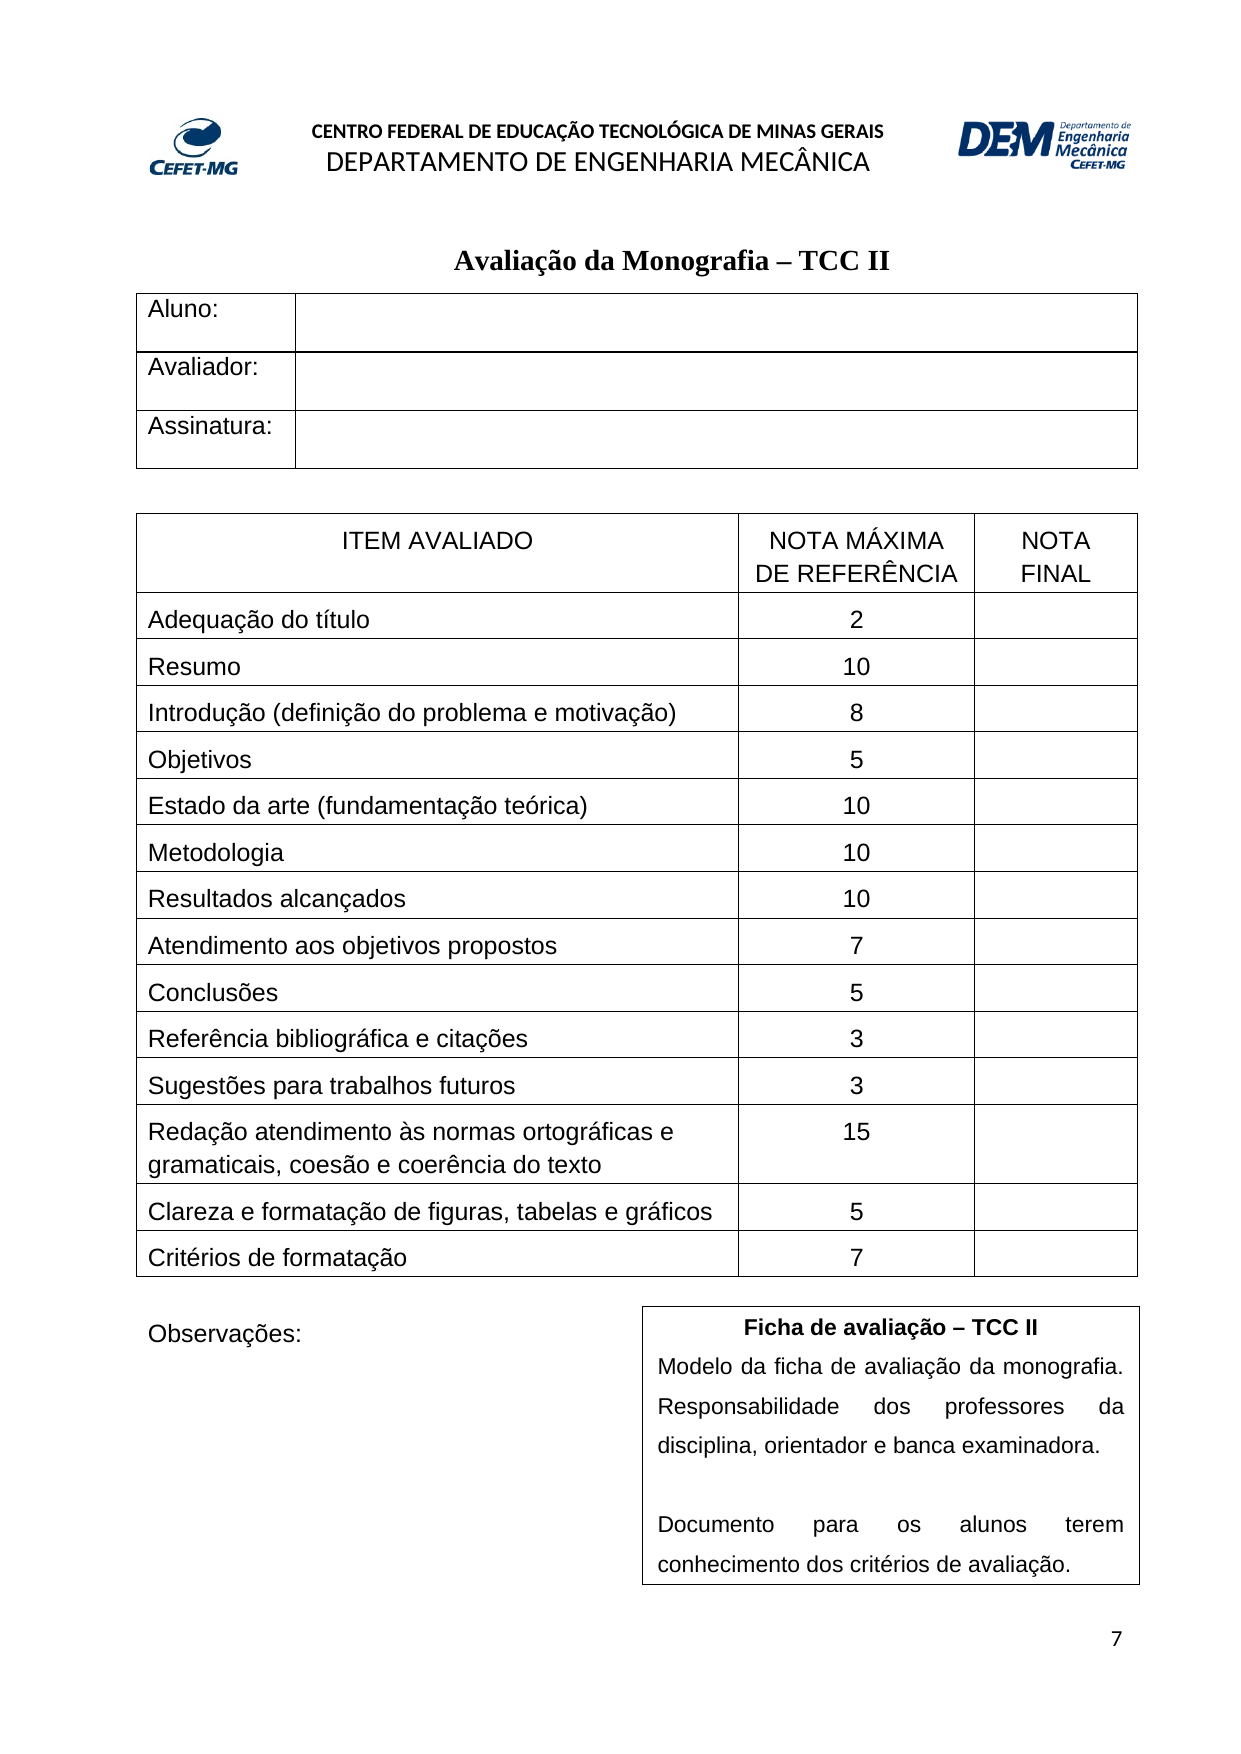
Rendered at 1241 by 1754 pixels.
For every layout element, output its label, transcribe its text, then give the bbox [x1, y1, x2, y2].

table_cell 5 [739, 732, 974, 778]
picture [956, 118, 1132, 175]
table_cell 10 [739, 872, 974, 917]
table_cell 2 [739, 593, 974, 638]
table_cell [975, 872, 1137, 917]
table_cell Assinatura: [137, 411, 295, 468]
table_cell Avaliador: [137, 353, 295, 410]
table_cell [296, 353, 1137, 410]
text Observações: [148, 1319, 642, 1348]
table_cell Critérios de formatação [137, 1231, 738, 1276]
table_cell 10 [739, 639, 974, 685]
table_cell [975, 1231, 1137, 1276]
table_cell [975, 1105, 1137, 1183]
table_cell 15 [739, 1105, 974, 1183]
table_cell Resultados alcançados [137, 872, 738, 917]
picture [149, 118, 238, 175]
table_cell [296, 411, 1137, 468]
table_header NOTA FINAL [975, 514, 1137, 592]
table_cell Estado da arte (fundamentação teórica) [137, 779, 738, 824]
table_cell 10 [739, 779, 974, 824]
table_cell [975, 732, 1137, 778]
table_cell [975, 593, 1137, 638]
table_cell Sugestões para trabalhos futuros [137, 1058, 738, 1104]
table_cell 5 [739, 1184, 974, 1229]
table_cell [975, 686, 1137, 731]
table_cell 7 [739, 919, 974, 964]
table_cell [975, 825, 1137, 871]
text Avaliação da Monografia – TCC II [148, 243, 1122, 276]
table_cell [975, 919, 1137, 964]
table_cell 3 [739, 1012, 974, 1057]
table_cell 8 [739, 686, 974, 731]
table_cell 7 [739, 1231, 974, 1276]
table_cell 10 [739, 825, 974, 871]
table_cell [975, 1012, 1137, 1057]
table_cell Introdução (definição do problema e motivação) [137, 686, 738, 731]
table_cell Objetivos [137, 732, 738, 778]
table_cell Resumo [137, 639, 738, 685]
table_cell Adequação do título [137, 593, 738, 638]
table_cell [975, 1058, 1137, 1104]
table_cell 5 [739, 965, 974, 1011]
table_cell [975, 1184, 1137, 1229]
table_header [136, 118, 251, 192]
table_cell [975, 965, 1137, 1011]
table_cell [975, 779, 1137, 824]
table_cell Referência bibliográfica e citações [137, 1012, 738, 1057]
table_cell Clareza e formatação de figuras, tabelas e gráficos [137, 1184, 738, 1229]
table_header Aluno: [137, 294, 295, 351]
table_header [945, 118, 1137, 192]
table_header ITEM AVALIADO [137, 514, 738, 592]
table_header NOTA MÁXIMA DE REFERÊNCIA [739, 514, 974, 592]
table_cell Metodologia [137, 825, 738, 871]
table_cell Atendimento aos objetivos propostos [137, 919, 738, 964]
table_cell Conclusões [137, 965, 738, 1011]
table_header [296, 294, 1137, 351]
table_cell [975, 639, 1137, 685]
table_cell Redação atendimento às normas ortográficas e gramaticais, coesão e coerência do texto [137, 1105, 738, 1183]
table_cell 3 [739, 1058, 974, 1104]
table_header CENTRO FEDERAL DE EDUCAÇÃO TECNOLÓGICA DE MINAS GERAIS DEPARTAMENTO DE ENGENHARIA MECÂNICA [251, 118, 945, 192]
